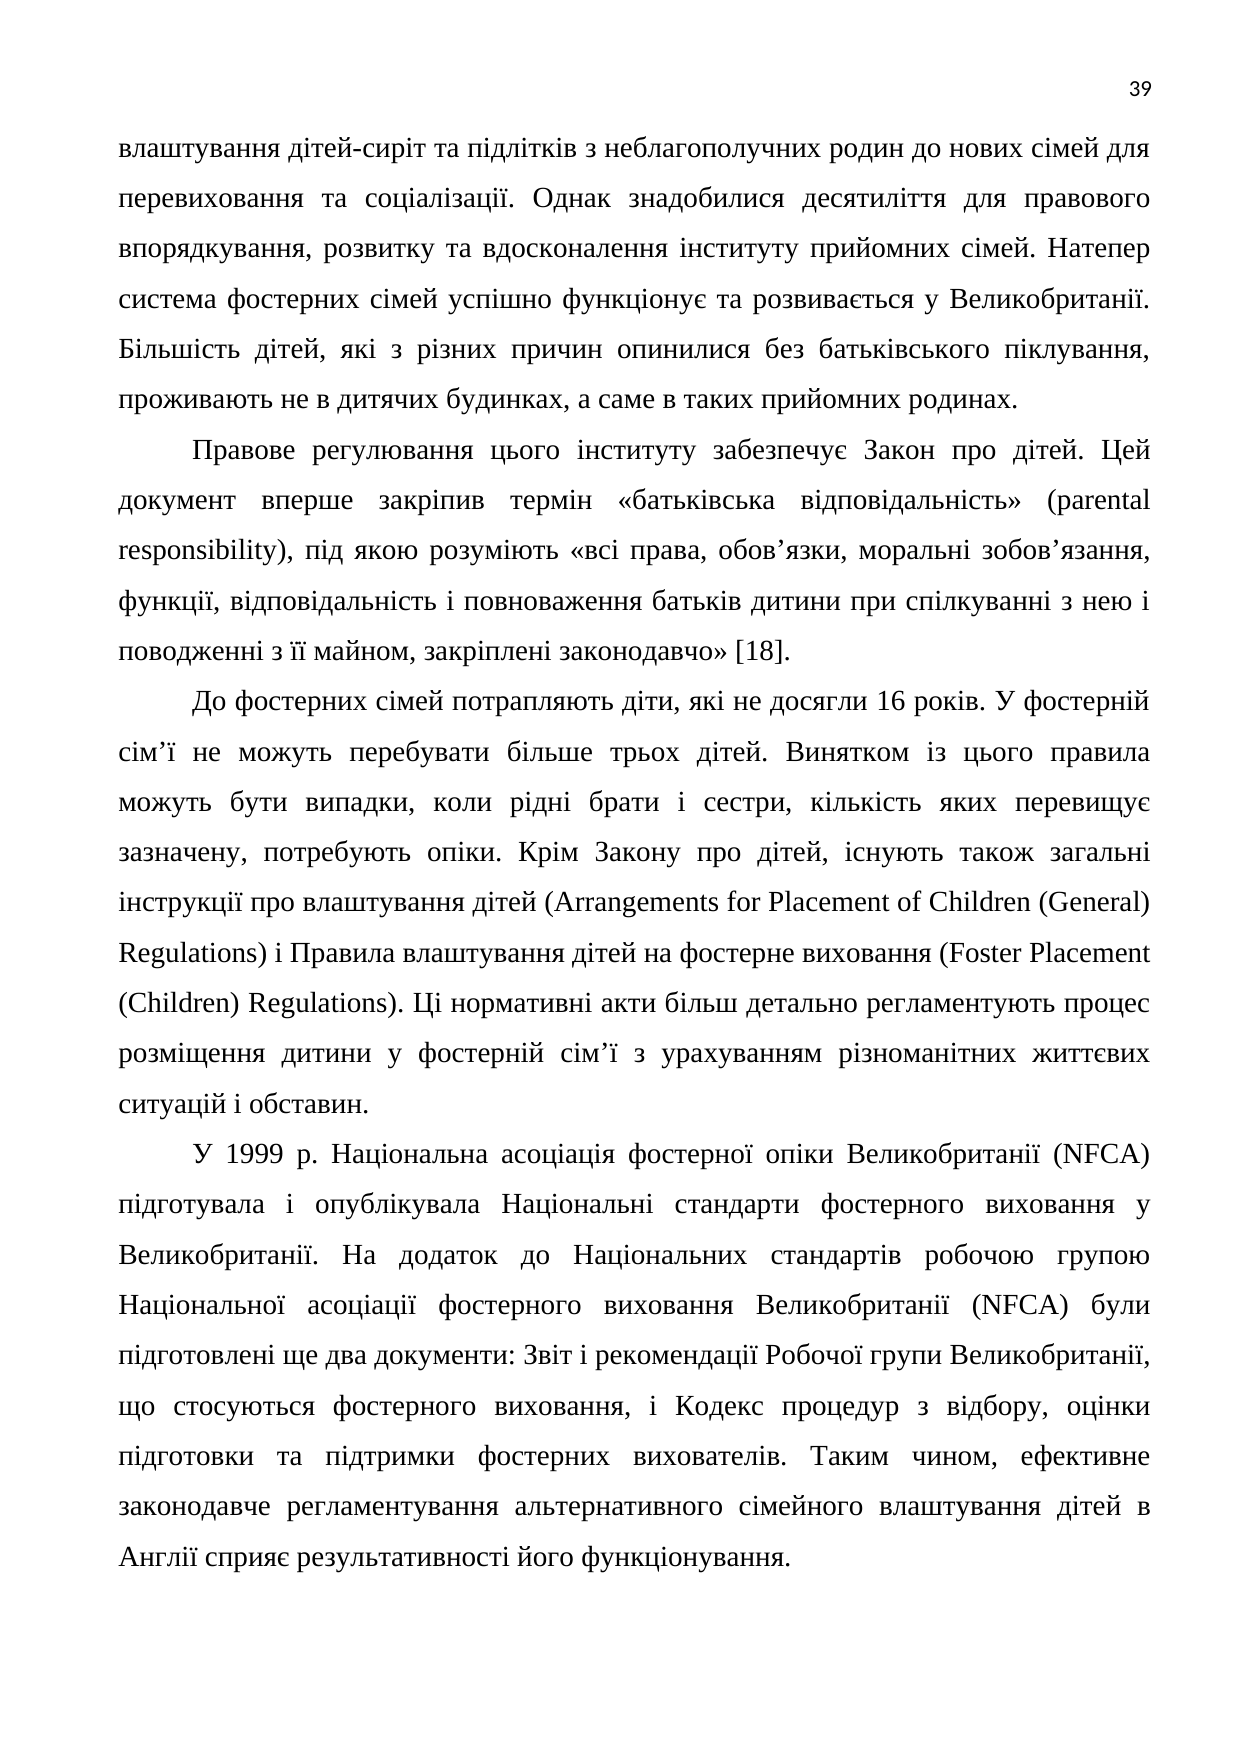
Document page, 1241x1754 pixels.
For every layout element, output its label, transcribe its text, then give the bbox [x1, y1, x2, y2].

text Правове регулювання цього інституту забезпечує Закон про дітей. Цей документ вперше закріпив термін «батьківська відповідальність» (parental responsibility), під якою розуміють «всі права, обов’язки, моральні зобов’язання, функції, відповідальність і повноваження батьків дитини при спілкуванні з нею і поводженні з її майном, закріплені законодавчо» [18]. [118, 432, 1152, 667]
text До фостерних сімей потрапляють діти, які не досягли 16 років. У фостерній сім’ї не можуть перебувати більше трьох дітей. Винятком із цього правила можуть бути випадки, коли рідні брати і сестри, кількість яких перевищує зазначену, потребують опіки. Крім Закону про дітей, існують також загальні інструкції про влаштування дітей (Arrangements for Placement of Children (General) Regulations) і Правила влаштування дітей на фостерне виховання (Foster Placement (Children) Regulations). Ці нормативні акти більш детально регламентують процес розміщення дитини у фостерній сім’ї з урахуванням різноманітних життєвих ситуацій і обставин. [118, 683, 1152, 1119]
text У 1999 р. Національна асоціація фостерної опіки Великобританії (NFCA) підготувала і опублікувала Національні стандарти фостерного виховання у Великобританії. На додаток до Національних стандартів робочою групою Національної асоціації фостерного виховання Великобританії (NFCA) були підготовлені ще два документи: Звіт і рекомендації Робочої групи Великобританії, що стосуються фостерного виховання, і Кодекс процедур з відбору, оцінки підготовки та підтримки фостерних вихователів. Таким чином, ефективне законодавче регламентування альтернативного сімейного влаштування дітей в Англії сприяє результативності його функціонування. [118, 1136, 1152, 1572]
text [118, 130, 1152, 415]
